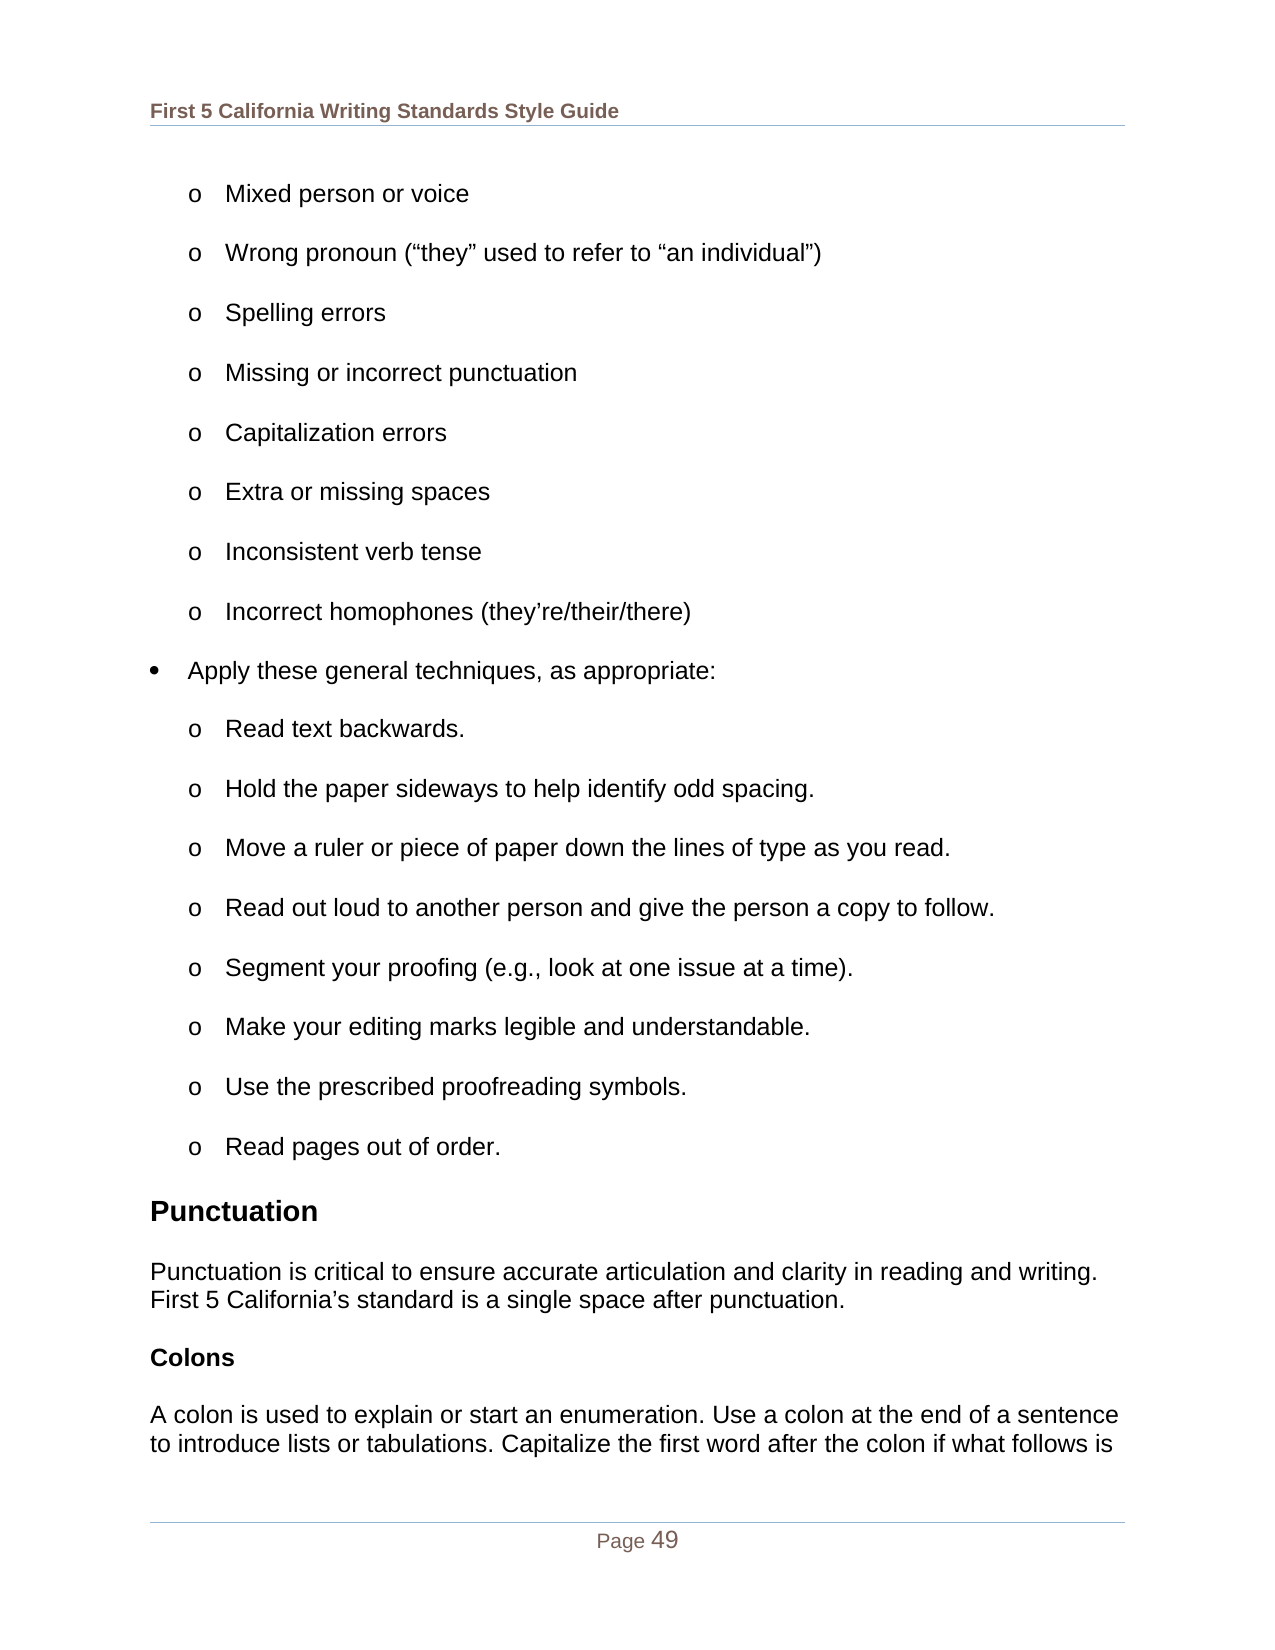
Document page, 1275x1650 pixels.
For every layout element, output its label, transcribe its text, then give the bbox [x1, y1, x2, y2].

text Colons [150, 1343, 1125, 1371]
list Capitalization errors [187, 417, 1125, 448]
list Incorrect homophones (they’re/their/there) [187, 597, 1125, 627]
list Segment your proofing (e.g., look at one issue at a time). [187, 953, 1125, 983]
list Inconsistent verb tense [187, 537, 1125, 568]
list Read out loud to another person and give the person a copy to follow. [187, 893, 1125, 924]
list Use the prescribed proofreading symbols. [187, 1072, 1125, 1103]
list Apply these general techniques, as appropriate: [150, 656, 1125, 685]
text Punctuation is critical to ensure accurate articulation and clarity in reading and writing. First 5 California’s standard is a single space after punctuation. [150, 1256, 1125, 1314]
list Spelling errors [187, 298, 1125, 329]
list Read text backwards. [187, 714, 1125, 745]
list Read pages out of order. [187, 1132, 1125, 1163]
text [150, 1400, 1125, 1458]
list Mixed person or voice [187, 179, 1125, 210]
list Make your editing marks legible and understandable. [187, 1012, 1125, 1043]
list Wrong pronoun (“they” used to refer to “an individual”) [187, 238, 1125, 269]
list Hold the paper sideways to help identify odd spacing. [187, 773, 1125, 804]
list Extra or missing spaces [187, 477, 1125, 508]
list Move a ruler or piece of paper down the lines of type as you read. [187, 833, 1125, 864]
list Missing or incorrect punctuation [187, 358, 1125, 389]
subtitle Punctuation [150, 1194, 1125, 1228]
